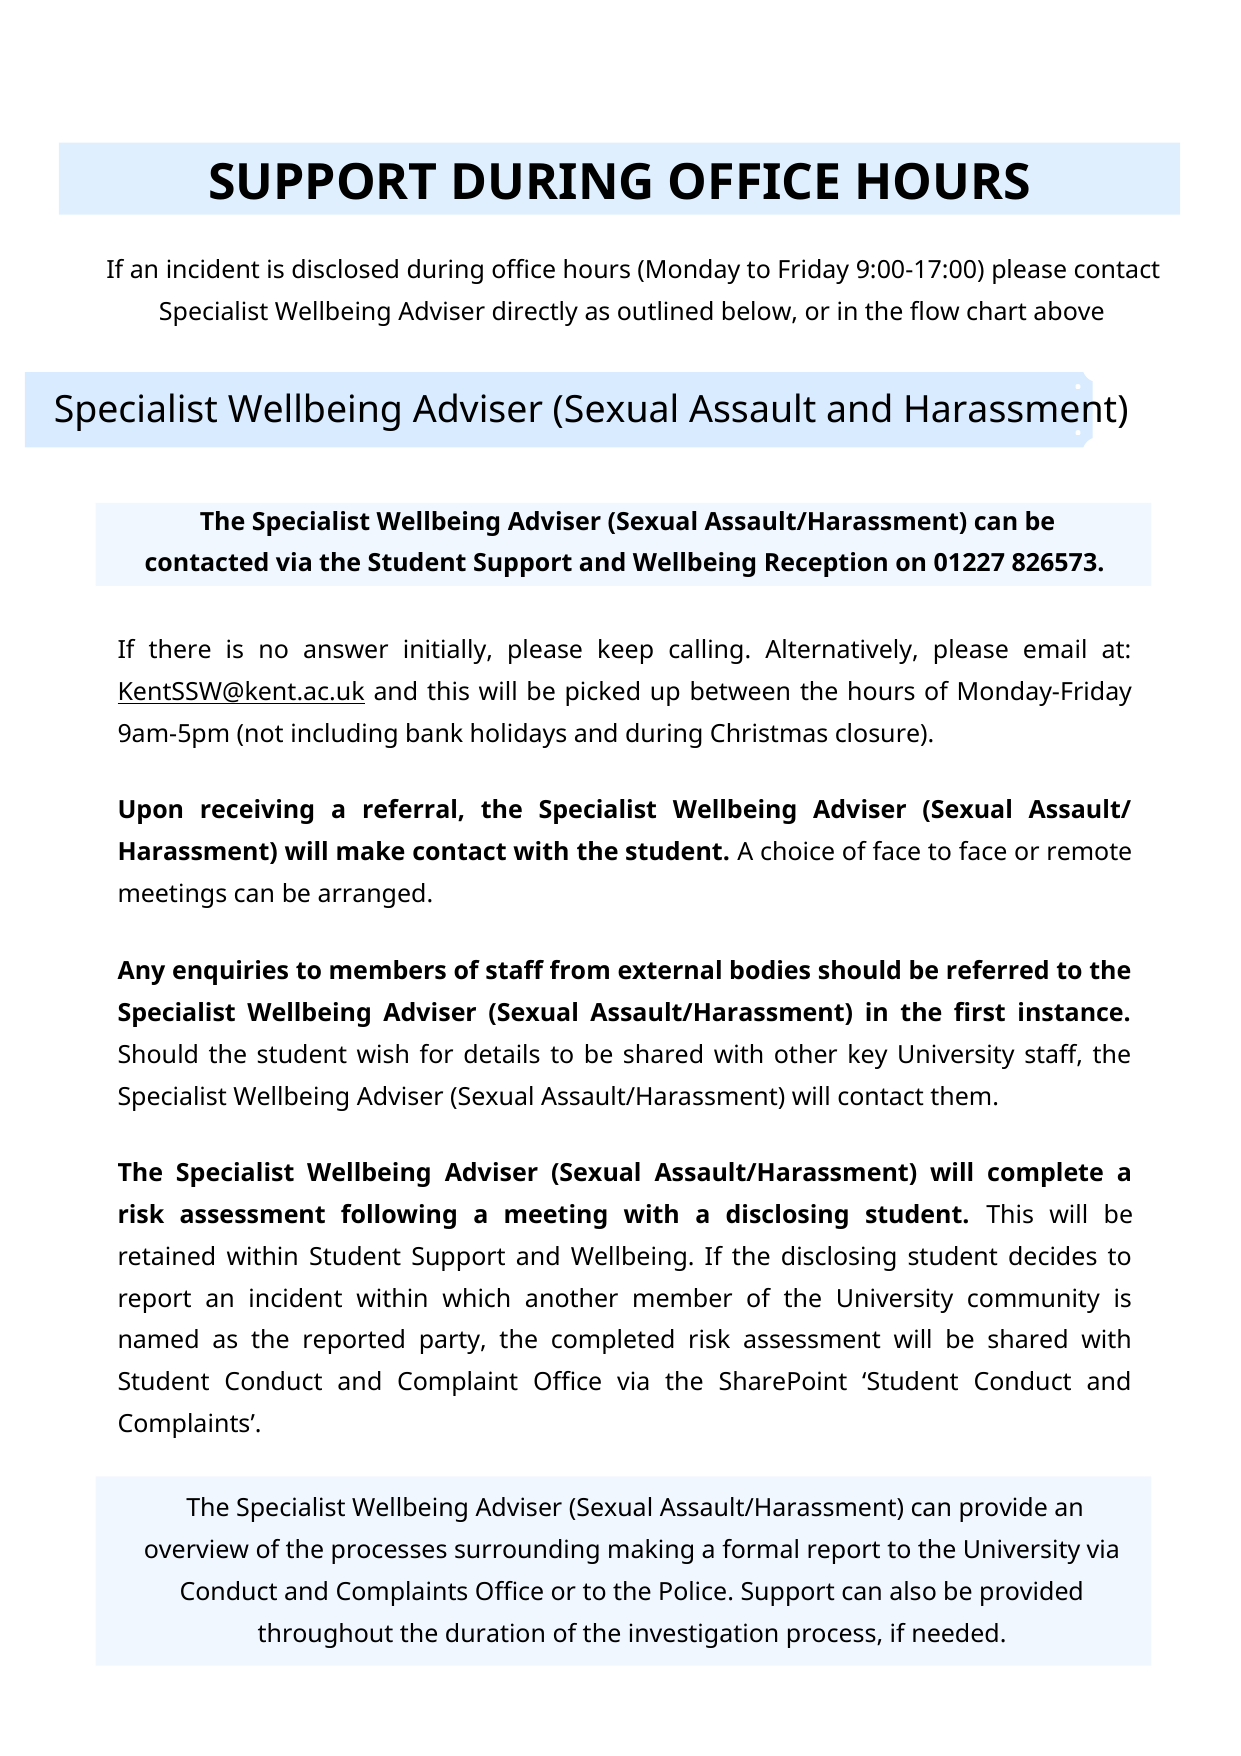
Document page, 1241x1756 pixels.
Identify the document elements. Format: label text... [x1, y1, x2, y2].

subtitle SUPPORT DURING OFFICE HOURS [60, 146, 1179, 214]
text Specialist Wellbeing Adviser (Sexual Assault and Harassment) [53, 382, 1214, 433]
text The Specialist Wellbeing Adviser (Sexual Assault/Harassment) will complete a risk assessment following a meeting with a disclosing student. This will be retained within Student Support and Wellbeing. If the disclosing student decides to report an incident within which another member of the University community is named as the reported party, the completed risk assessment will be shared with Student Conduct and Complaint Office via the SharePoint ‘Student Conduct and Complaints’. [117, 1154, 1133, 1440]
text The Specialist Wellbeing Adviser (Sexual Assault/Harassment) can provide an overview of the processes surrounding making a formal report to the University via Conduct and Complaints Office or to the Police. Support can also be provided throughout the duration of the investigation process, if needed. [128, 1489, 1136, 1649]
text If there is no answer initially, please keep calling. Alternatively, please email at: KentSSW@kent.ac.uk and this will be picked up between the hours of Monday-Friday 9am-5pm (not including bank holidays and during Christmas closure). [117, 632, 1133, 750]
text Upon receiving a referral, the Specialist Wellbeing Adviser (Sexual Assault/ Harassment) will make contact with the student. A choice of face to face or remote meetings can be arranged. [117, 792, 1132, 910]
text The Specialist Wellbeing Adviser (Sexual Assault/Harassment) can be contacted via the Student Support and Wellbeing Reception on 01227 826573. [128, 503, 1121, 579]
text Any enquiries to members of staff from external bodies should be referred to the Specialist Wellbeing Adviser (Sexual Assault/Harassment) in the first instance. Should the student wish for details to be shared with other key University staff, the Specialist Wellbeing Adviser (Sexual Assault/Harassment) will contact them. [117, 953, 1132, 1112]
text If an incident is disclosed during office hours (Monday to Friday 9:00-17:00) please contact Specialist Wellbeing Adviser directly as outlined below, or in the flow chart above [99, 251, 1165, 327]
